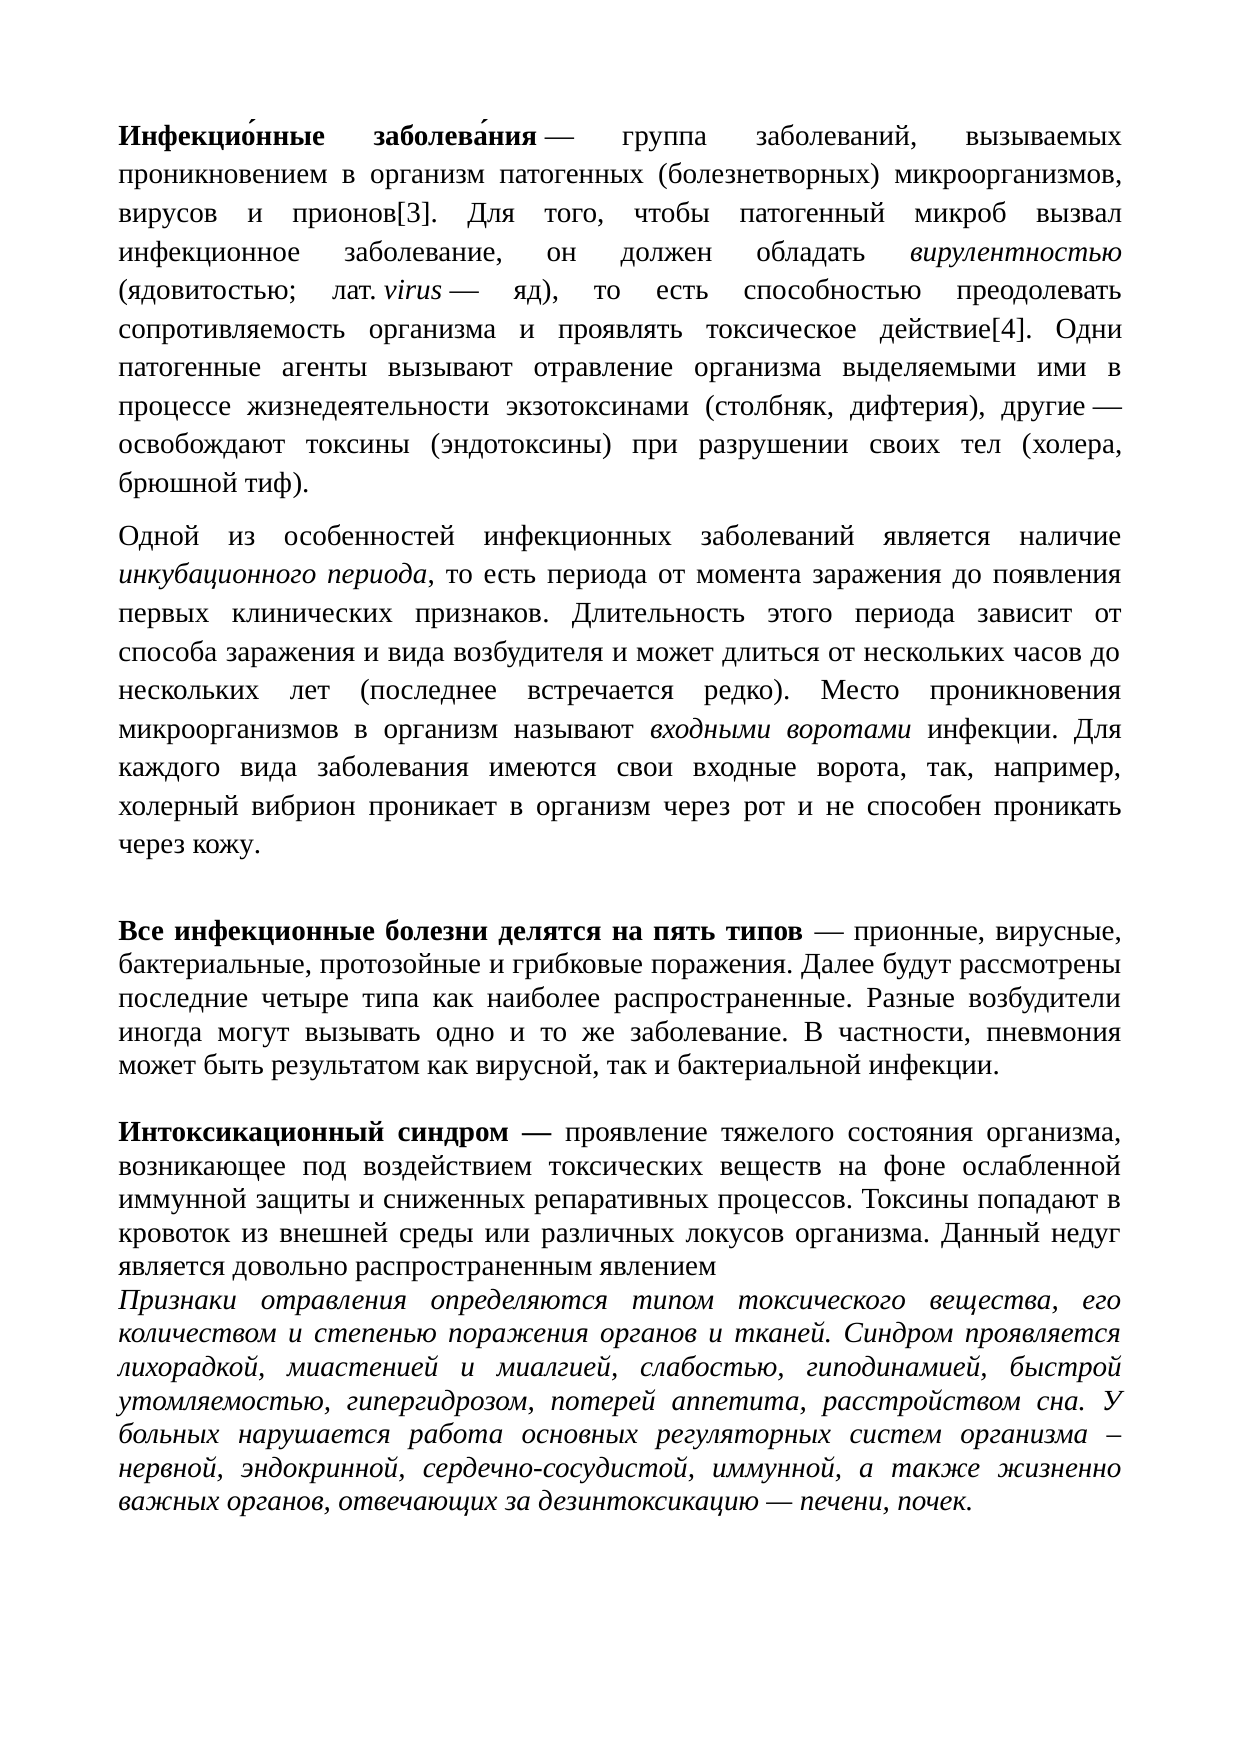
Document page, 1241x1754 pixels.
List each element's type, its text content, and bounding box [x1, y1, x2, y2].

text Признаки отравления определяются типом токсического вещества, его количеством и степенью поражения органов и тканей. Синдром проявляется лихорадкой, миастенией и миалгией, слабостью, гиподинамией, быстрой утомляемостью, гипергидрозом, потерей аппетита, расстройством сна. У больных нарушается работа основных регуляторных систем организма – нервной, эндокринной, сердечно-сосудистой, иммунной, а также жизненно важных органов, отвечающих за дезинтоксикацию — печени, почек. [118, 1282, 1122, 1517]
text Одной из особенностей инфекционных заболеваний является наличие инкубационного периода, то есть периода от момента заражения до появления первых клинических признаков. Длительность этого периода зависит от способа заражения и вида возбудителя и может длиться от нескольких часов до нескольких лет (последнее встречается редко). Место проникновения микроорганизмов в организм называют входными воротами инфекции. Для каждого вида заболевания имеются свои входные ворота, так, например, холерный вибрион проникает в организм через рот и не способен проникать через кожу. [118, 518, 1122, 860]
text Инфекцио́нные заболева́ния — группа заболеваний, вызываемых проникновением в организм патогенных (болезнетворных) микроорганизмов, вирусов и прионов[3]. Для того, чтобы патогенный микроб вызвал инфекционное заболевание, он должен обладать вирулентностью (ядовитостью; лат. virus — яд), то есть способностью преодолевать сопротивляемость организма и проявлять токсическое действие[4]. Одни патогенные агенты вызывают отравление организма выделяемыми ими в процессе жизнедеятельности экзотоксинами (столбняк, дифтерия), другие — освобождают токсины (эндотоксины) при разрушении своих тел (холера, брюшной тиф). [118, 118, 1122, 498]
text Интоксикационный синдром — проявление тяжелого состояния организма, возникающее под воздействием токсических веществ на фоне ослабленной иммунной защиты и сниженных репаративных процессов. Токсины попадают в кровоток из внешней среды или различных локусов организма. Данный недуг является довольно распространенным явлением [118, 1114, 1122, 1282]
text Все инфекционные болезни делятся на пять типов — прионные, вирусные, бактериальные, протозойные и грибковые поражения. Далее будут рассмотрены последние четыре типа как наиболее распространенные. Разные возбудители иногда могут вызывать одно и то же заболевание. В частности, пневмония может быть результатом как вирусной, так и бактериальной инфекции. [118, 913, 1122, 1081]
